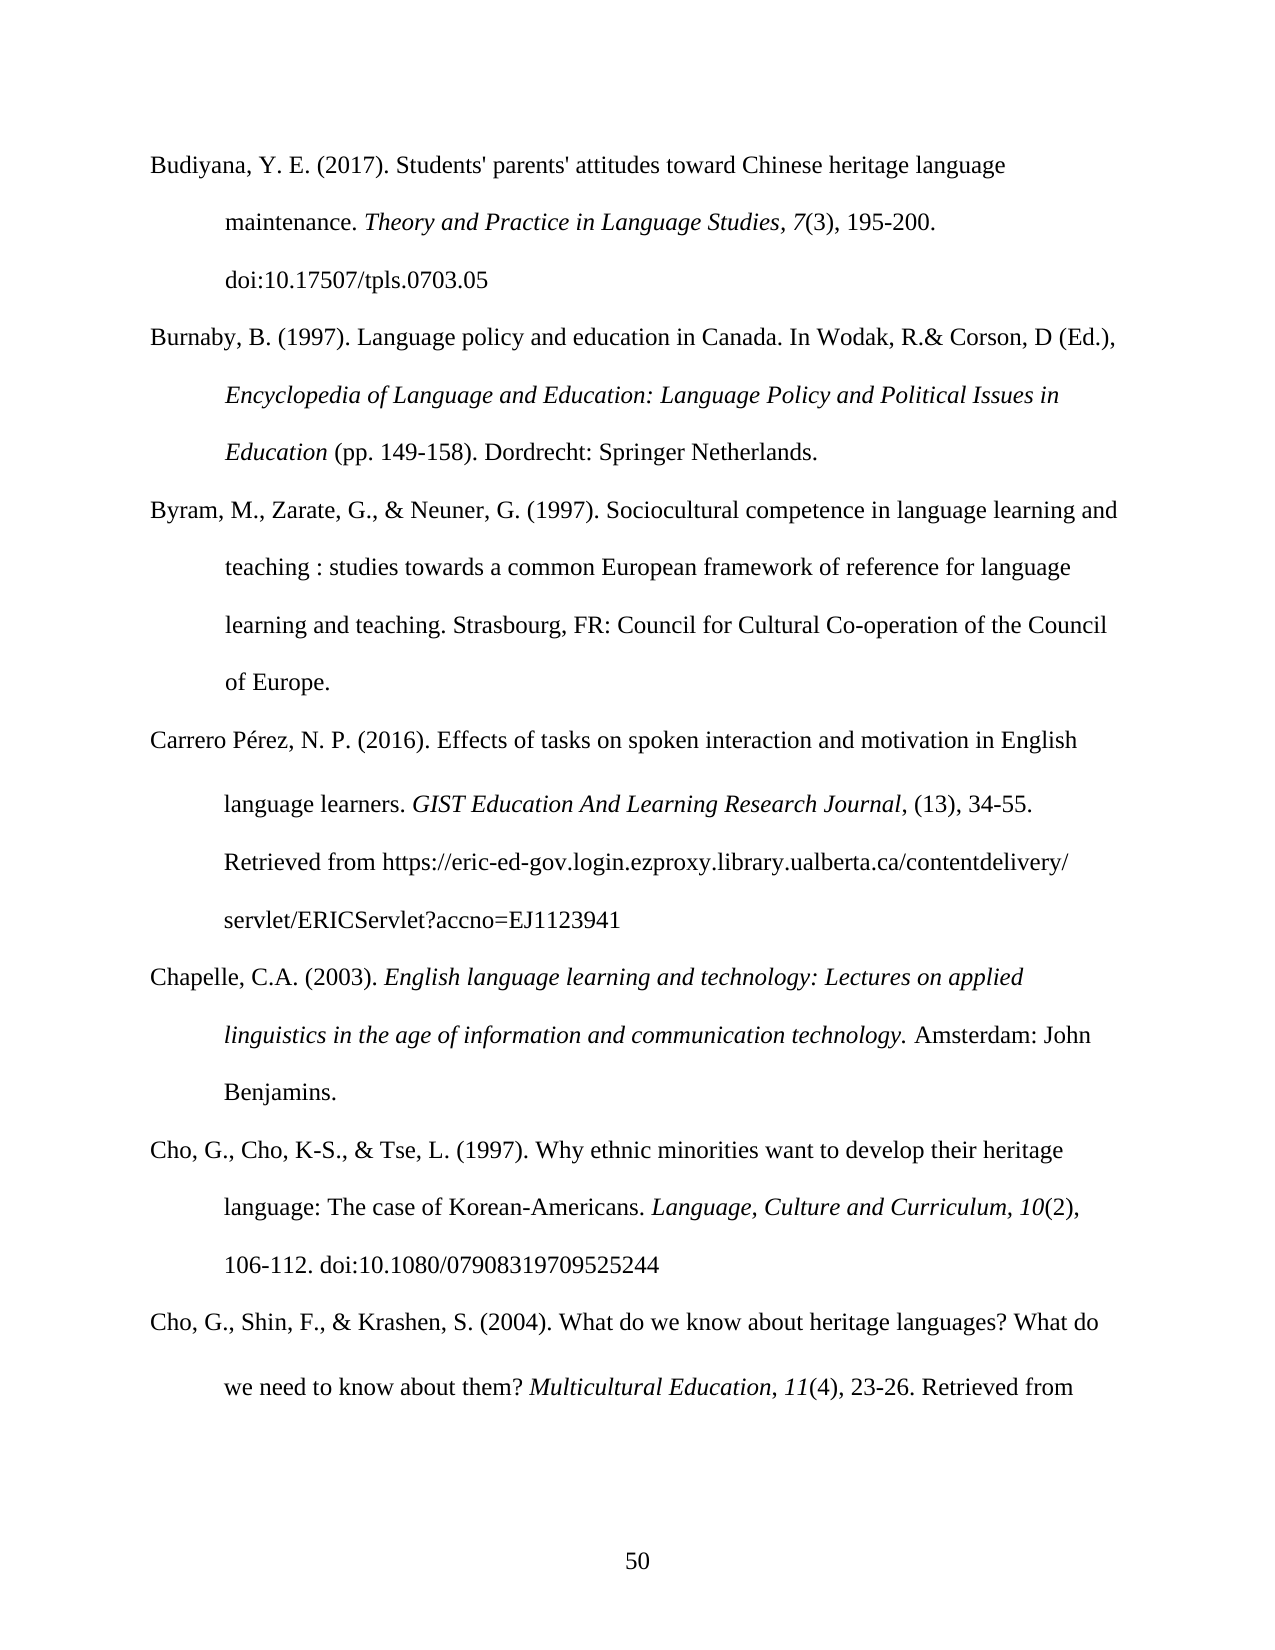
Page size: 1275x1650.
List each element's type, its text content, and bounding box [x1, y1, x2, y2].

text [150, 1307, 1125, 1401]
text Carrero Pérez, N. P. (2016). Effects of tasks on spoken interaction and motivation in English language learners. GIST Education And Learning Research Journal, (13), 34-55. Retrieved from https://eric-ed-gov.login.ezproxy.library.ualberta.ca/contentdelivery/servlet/ERICServlet?accno=EJ1123941 [150, 725, 1125, 933]
text Chapelle, C.A. (2003). English language learning and technology: Lectures on applied linguistics in the age of information and communication technology. Amsterdam: John Benjamins. [150, 962, 1125, 1106]
text Cho, G., Cho, K-S., & Tse, L. (1997). Why ethnic minorities want to develop their heritage language: The case of Korean-Americans. Language, Culture and Curriculum, 10(2), 106-112. doi:10.1080/07908319709525244 [150, 1135, 1125, 1278]
text Burnaby, B. (1997). Language policy and education in Canada. In Wodak, R.& Corson, D (Ed.), Encyclopedia of Language and Education: Language Policy and Political Issues in Education (pp. 149-158). Dordrecht: Springer Netherlands. [150, 322, 1125, 466]
text Budiyana, Y. E. (2017). Students' parents' attitudes toward Chinese heritage language maintenance. Theory and Practice in Language Studies, 7(3), 195-200. doi:10.17507/tpls.0703.05 [150, 150, 1125, 294]
text Byram, M., Zarate, G., & Neuner, G. (1997). Sociocultural competence in language learning and teaching : studies towards a common European framework of reference for language learning and teaching. Strasbourg, FR: Council for Cultural Co-operation of the Council of Europe. [150, 495, 1125, 696]
